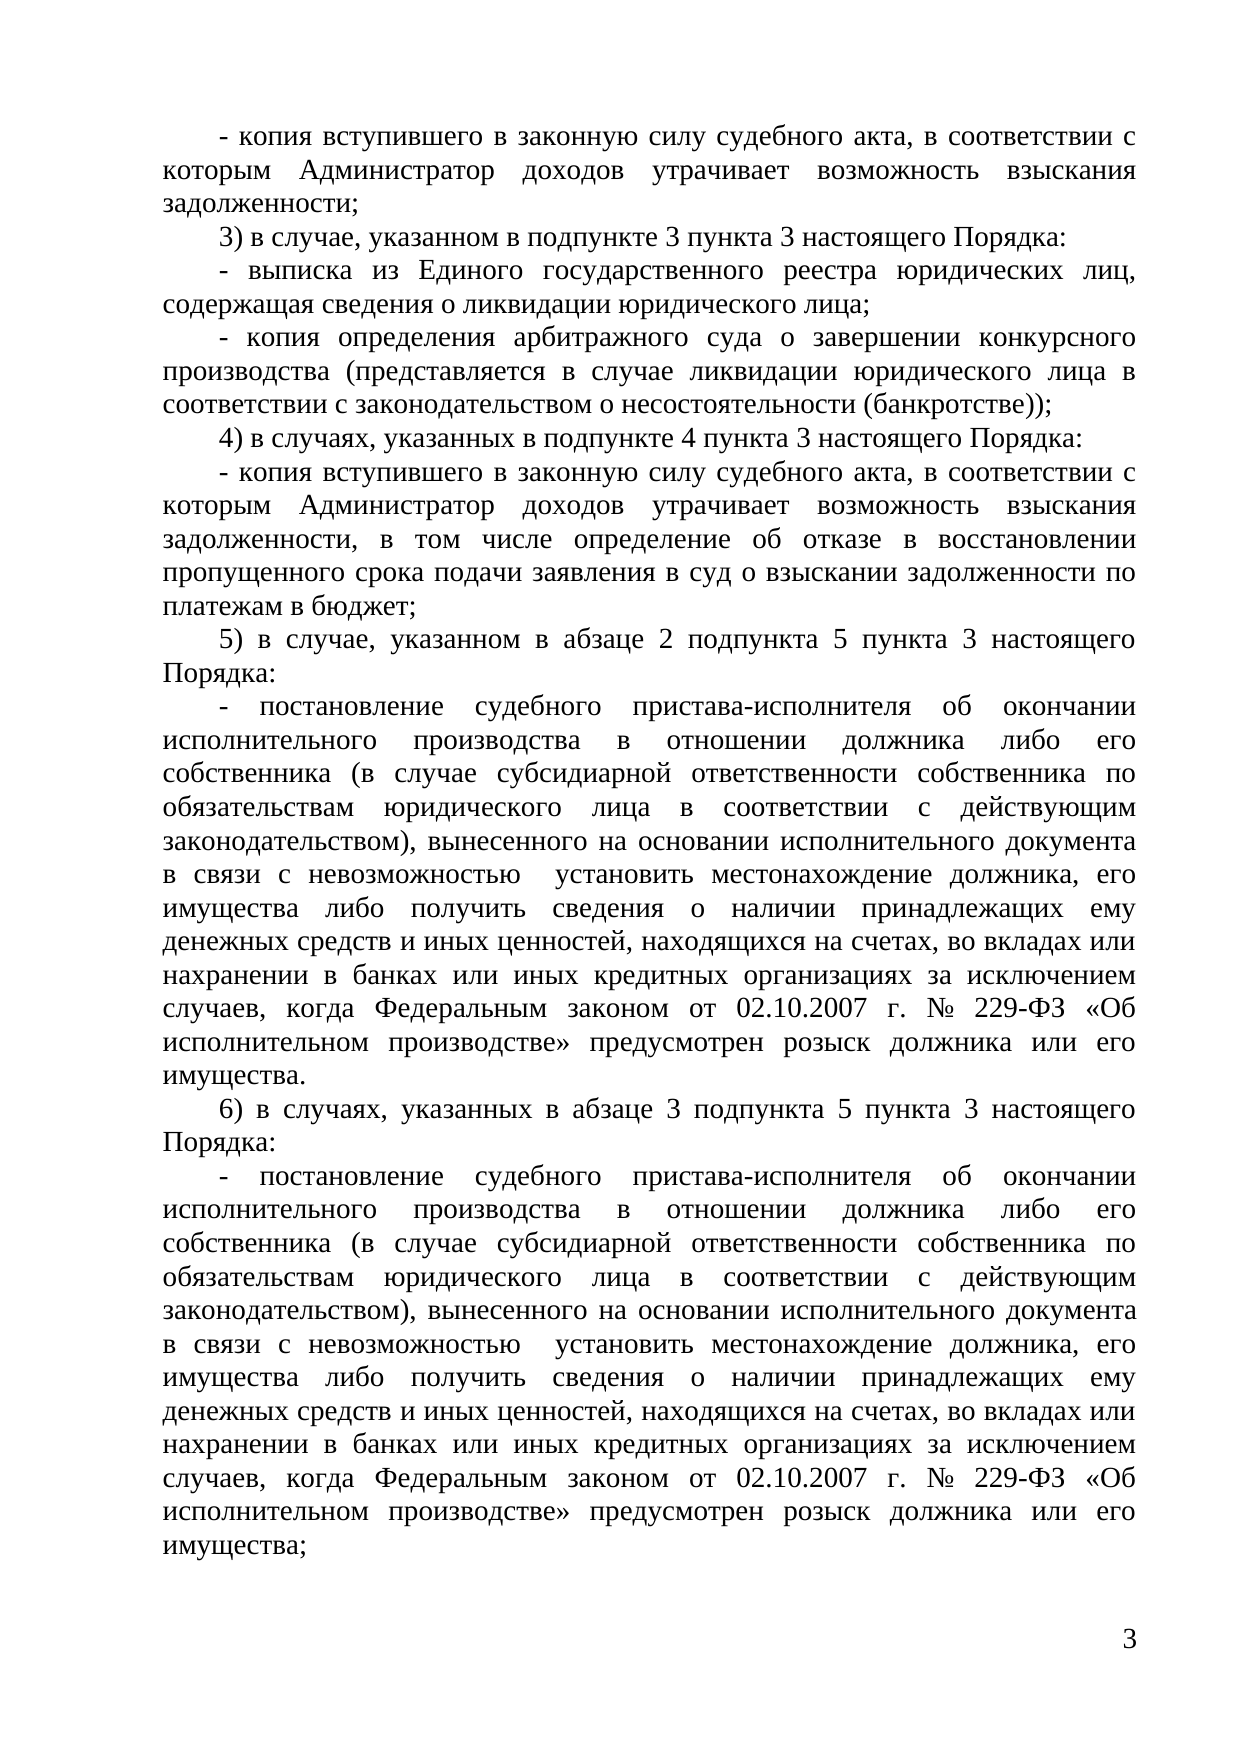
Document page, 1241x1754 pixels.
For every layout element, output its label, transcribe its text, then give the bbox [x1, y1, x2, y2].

text - копия вступившего в законную силу судебного акта, в соответствии с которым Администратор доходов утрачивает возможность взыскания задолженности, в том числе определение об отказе в восстановлении пропущенного срока подачи заявления в суд о взыскании задолженности по платежам в бюджет; [162, 454, 1137, 621]
text - копия вступившего в законную силу судебного акта, в соответствии с которым Администратор доходов утрачивает возможность взыскания задолженности; [162, 118, 1137, 219]
text - постановление судебного пристава-исполнителя об окончании исполнительного производства в отношении должника либо его собственника (в случае субсидиарной ответственности собственника по обязательствам юридического лица в соответствии с действующим законодательством), вынесенного на основании исполнительного документа в связи с невозможностью установить местонахождение должника, его имущества либо получить сведения о наличии принадлежащих ему денежных средств и иных ценностей, находящихся на счетах, во вкладах или нахранении в банках или иных кредитных организациях за исключением случаев, когда Федеральным законом от 02.10.2007 г. № 229-ФЗ «Об исполнительном производстве» предусмотрен розыск должника или его имущества. [162, 688, 1137, 1091]
text - постановление судебного пристава-исполнителя об окончании исполнительного производства в отношении должника либо его собственника (в случае субсидиарной ответственности собственника по обязательствам юридического лица в соответствии с действующим законодательством), вынесенного на основании исполнительного документа в связи с невозможностью установить местонахождение должника, его имущества либо получить сведения о наличии принадлежащих ему денежных средств и иных ценностей, находящихся на счетах, во вкладах или нахранении в банках или иных кредитных организациях за исключением случаев, когда Федеральным законом от 02.10.2007 г. № 229-ФЗ «Об исполнительном производстве» предусмотрен розыск должника или его имущества; [162, 1158, 1137, 1561]
text 5) в случае, указанном в абзаце 2 подпункта 5 пункта 3 настоящего Порядка: [162, 621, 1137, 688]
text - копия определения арбитражного суда о завершении конкурсного производства (представляется в случае ликвидации юридического лица в соответствии с законодательством о несостоятельности (банкротстве)); [162, 319, 1137, 420]
text 4) в случаях, указанных в подпункте 4 пункта 3 настоящего Порядка: [162, 420, 1137, 454]
text 3) в случае, указанном в подпункте 3 пункта 3 настоящего Порядка: [162, 219, 1137, 252]
text - выписка из Единого государственного реестра юридических лиц, содержащая сведения о ликвидации юридического лица; [162, 252, 1137, 319]
text 6) в случаях, указанных в абзаце 3 подпункта 5 пункта 3 настоящего Порядка: [162, 1091, 1137, 1158]
